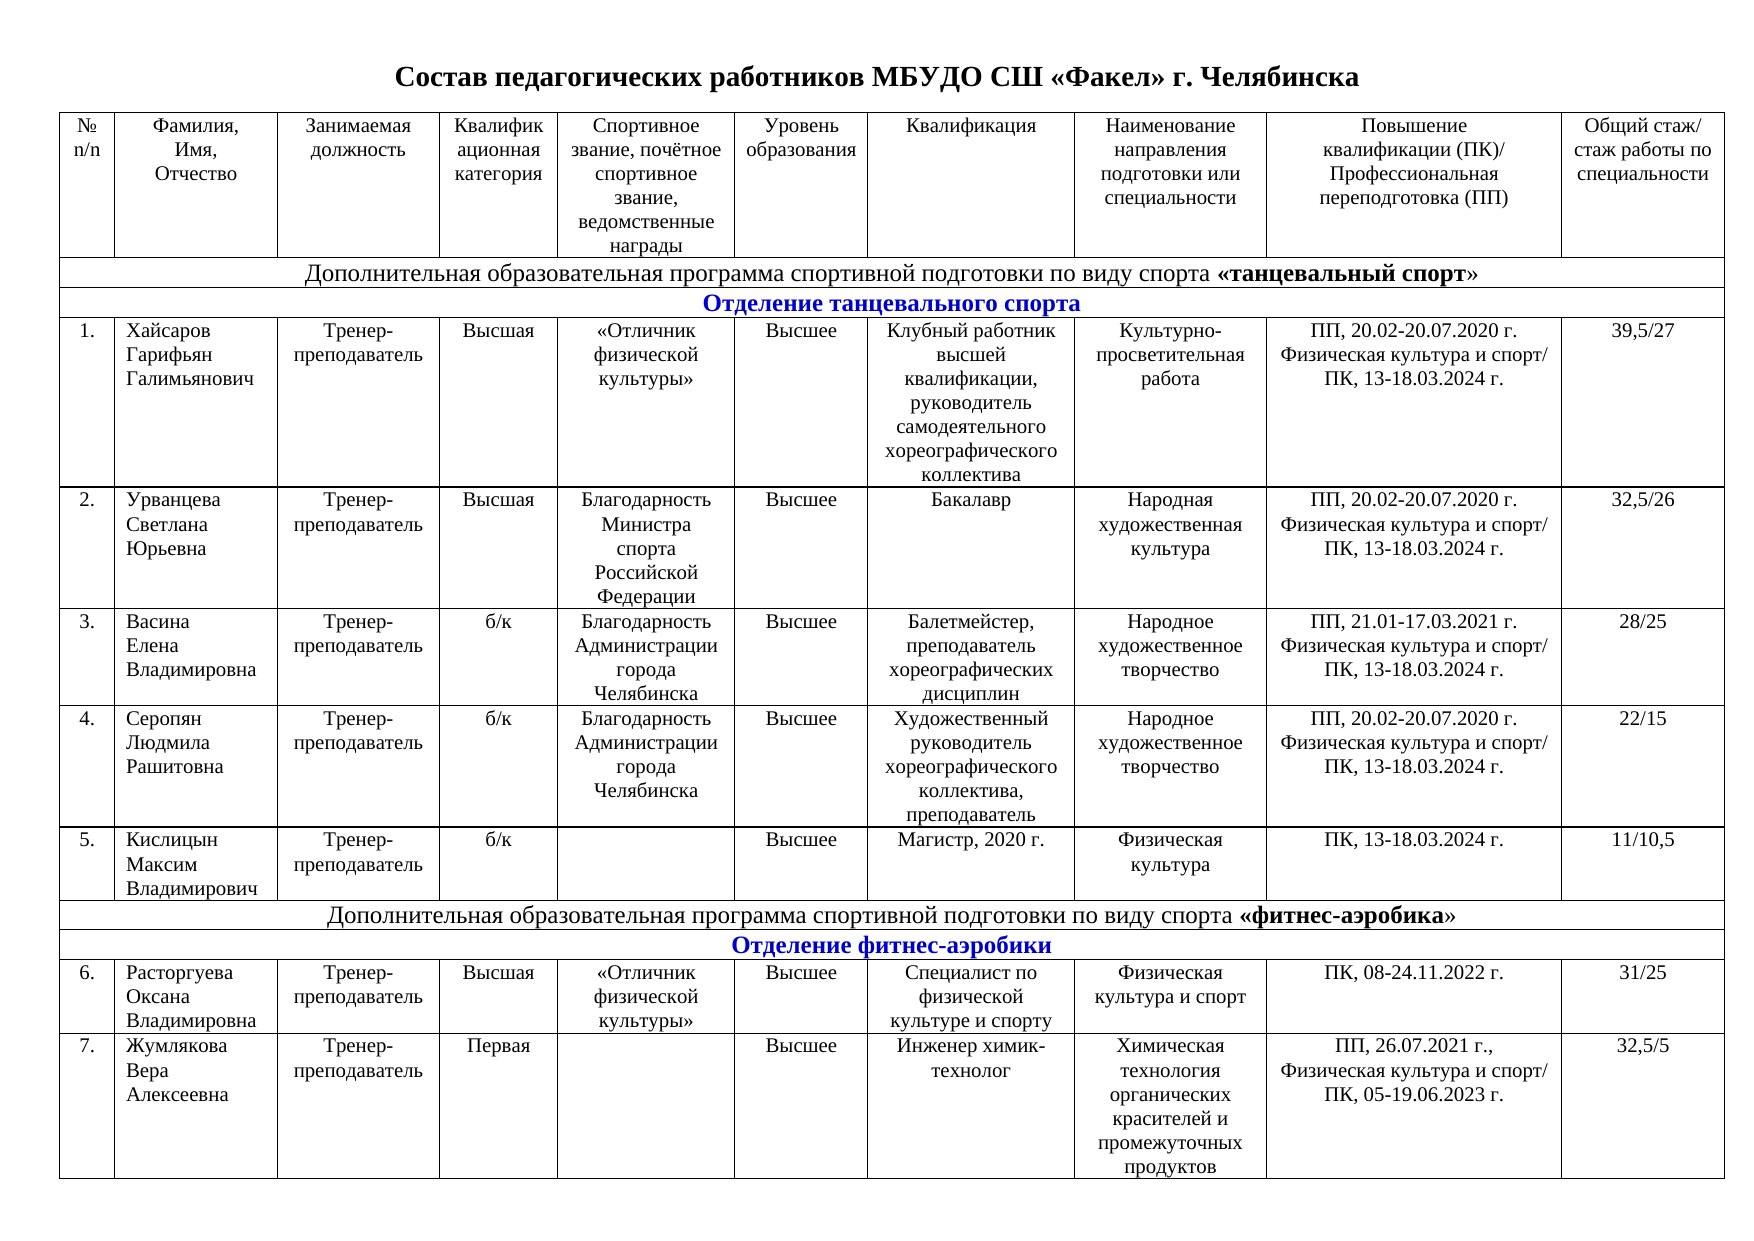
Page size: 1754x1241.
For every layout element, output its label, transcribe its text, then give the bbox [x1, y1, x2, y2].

table_cell Урванцева Светлана Юрьевна [115, 488, 277, 608]
table_cell Благодарность Администрации города Челябинска [558, 706, 734, 826]
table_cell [278, 1034, 439, 1178]
table_cell Высшее [735, 828, 867, 899]
table_cell Тренер-преподаватель [278, 609, 439, 705]
table_cell 2. [60, 488, 114, 608]
table_cell Благодарность Министра спорта Российской Федерации [558, 488, 734, 608]
table_cell 3. [60, 609, 114, 705]
table_cell Дополнительная образовательная программа спортивной подготовки по виду спорта «фитнес-аэробика» [60, 901, 1724, 929]
table_cell 39,5/27 [1562, 318, 1724, 486]
table_header Квалификационная категория [440, 113, 557, 257]
table_cell 22/15 [1562, 706, 1724, 826]
table_cell Специалист по физической культуре и спорту [868, 960, 1074, 1032]
table_cell Отделение фитнес-аэробики [60, 930, 1724, 959]
table_cell Магистр, 2020 г. [868, 828, 1074, 899]
table_cell ПК, 08-24.11.2022 г. [1267, 960, 1561, 1032]
table_cell 31/25 [1562, 960, 1724, 1032]
table_cell Тренер-преподаватель [278, 488, 439, 608]
table_cell 4. [60, 706, 114, 826]
table_cell Серопян Людмила Рашитовна [115, 706, 277, 826]
table_cell 5. [60, 828, 114, 899]
table_cell 1. [60, 318, 114, 486]
table_cell ПП, 26.07.2021 г., Физическая культура и спорт/ ПК, 05-19.06.2023 г. [1267, 1034, 1561, 1178]
table_cell ПП, 20.02-20.07.2020 г. Физическая культура и спорт/ ПК, 13-18.03.2024 г. [1267, 318, 1561, 486]
table_cell Балетмейстер, преподаватель хореографических дисциплин [868, 609, 1074, 705]
table_header Занимаемая должность [278, 113, 439, 257]
table_cell Тренер-преподаватель [278, 828, 439, 899]
table_cell б/к [440, 828, 557, 899]
table_header Общий стаж/ стаж работы по специальности [1562, 113, 1724, 257]
table_header Наименование направления подготовки или специальности [1075, 113, 1266, 257]
table_cell Жумлякова Вера Алексеевна [115, 1034, 277, 1178]
table_cell Дополнительная образовательная программа спортивной подготовки по виду спорта «танцевальный спорт» [60, 258, 1724, 287]
table_cell [558, 828, 734, 899]
table_cell Клубный работник высшей квалификации, руководитель самодеятельного хореографического коллектива [868, 318, 1074, 486]
table_cell Высшее [735, 1034, 867, 1178]
table_cell 32,5/5 [1562, 1034, 1724, 1178]
table_header Повышение квалификации (ПК)/ Профессиональная переподготовка (ПП) [1267, 113, 1561, 257]
table_cell ПП, 21.01-17.03.2021 г. Физическая культура и спорт/ ПК, 13-18.03.2024 г. [1267, 609, 1561, 705]
table_cell Высшее [735, 960, 867, 1032]
table_cell Физическая культура [1075, 828, 1266, 899]
table_cell Народное художественное творчество [1075, 609, 1266, 705]
table_cell б/к [440, 609, 557, 705]
table_cell 7. [60, 1034, 114, 1178]
table_cell Народная художественная культура [1075, 488, 1266, 608]
table_cell Васина Елена Владимировна [115, 609, 277, 705]
table_header № n/n [60, 113, 114, 257]
table_cell 32,5/26 [1562, 488, 1724, 608]
table_cell Первая [440, 1034, 557, 1178]
table_cell 28/25 [1562, 609, 1724, 705]
table_cell Инженер химик-технолог [868, 1034, 1074, 1178]
table_cell Бакалавр [868, 488, 1074, 608]
table_header Уровень образования [735, 113, 867, 257]
table_cell Высшее [735, 609, 867, 705]
table_cell б/к [440, 706, 557, 826]
table_cell Высшая [440, 960, 557, 1032]
table_cell Отделение танцевального спорта [60, 288, 1724, 317]
table_cell Тренер-преподаватель [278, 706, 439, 826]
table_cell Высшее [735, 318, 867, 486]
table_cell Высшее [735, 706, 867, 826]
table_cell Народное художественное творчество [1075, 706, 1266, 826]
table_cell ПП, 20.02-20.07.2020 г. Физическая культура и спорт/ ПК, 13-18.03.2024 г. [1267, 488, 1561, 608]
table_cell ПП, 20.02-20.07.2020 г. Физическая культура и спорт/ ПК, 13-18.03.2024 г. [1267, 706, 1561, 826]
table_cell Кислицын Максим Владимирович [115, 828, 277, 899]
table_cell Высшая [440, 488, 557, 608]
table_cell Тренер-преподаватель [278, 318, 439, 486]
table_header Фамилия, Имя, Отчество [115, 113, 277, 257]
table_cell 6. [60, 960, 114, 1032]
table_header Спортивное звание, почётное спортивное звание, ведомственные награды [558, 113, 734, 257]
table_cell Тренер-преподаватель [278, 960, 439, 1032]
table_cell Физическая культура и спорт [1075, 960, 1266, 1032]
table_cell Высшее [735, 488, 867, 608]
table_cell Благодарность Администрации города Челябинска [558, 609, 734, 705]
table_cell Художественный руководитель хореографического коллектива, преподаватель [868, 706, 1074, 826]
table_cell 11/10,5 [1562, 828, 1724, 899]
table_header Квалификация [868, 113, 1074, 257]
table_cell «Отличник физической культуры» [558, 960, 734, 1032]
table_cell Культурно-просветительная работа [1075, 318, 1266, 486]
table_cell Химическая технология органических красителей и промежуточных продуктов [1075, 1034, 1266, 1178]
table_cell [558, 1034, 734, 1178]
table_cell Расторгуева Оксана Владимировна [115, 960, 277, 1032]
table_cell «Отличник физической культуры» [558, 318, 734, 486]
table_cell Высшая [440, 318, 557, 486]
table_cell Хайсаров Гарифьян Галимьянович [115, 318, 277, 486]
table_cell ПК, 13-18.03.2024 г. [1267, 828, 1561, 899]
text Состав педагогических работников МБУДО СШ «Факел» г. Челябинска [59, 59, 1695, 93]
